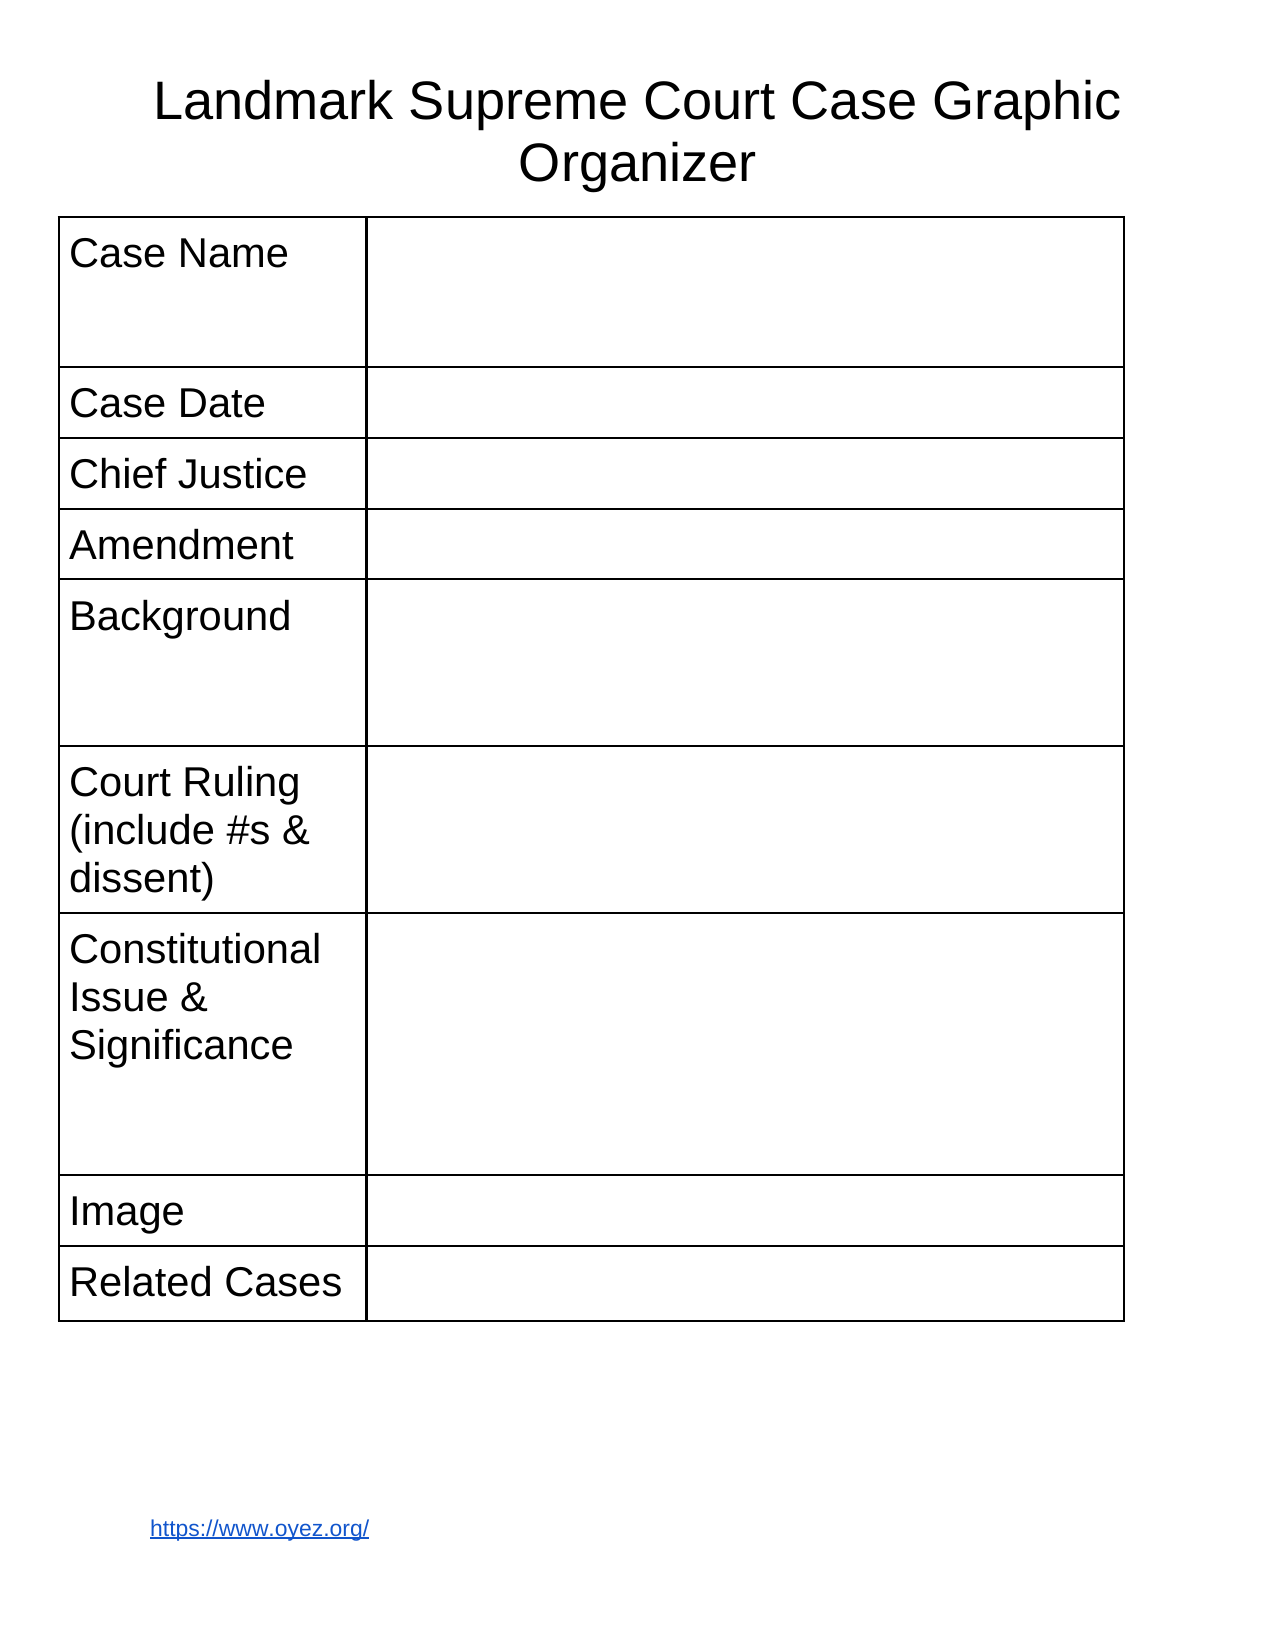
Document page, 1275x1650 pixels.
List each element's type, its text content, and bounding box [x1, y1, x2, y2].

table_cell Court Ruling (include #s & dissent) [60, 747, 365, 912]
table_cell [368, 510, 1123, 578]
table_cell Image [60, 1176, 365, 1245]
table_cell Background [60, 580, 365, 745]
table_header [368, 218, 1123, 366]
table_cell [368, 1247, 1123, 1320]
table_cell Constitutional Issue & Significance [60, 914, 365, 1174]
table_cell [368, 580, 1123, 745]
table_cell Amendment [60, 510, 365, 578]
table_cell Related Cases [60, 1247, 365, 1320]
table_cell [368, 1176, 1123, 1245]
table_cell [368, 747, 1123, 912]
table_cell [368, 914, 1123, 1174]
table_cell Case Date [60, 368, 365, 437]
table_header Case Name [60, 218, 365, 366]
table_cell [368, 368, 1123, 437]
table_cell [368, 439, 1123, 507]
table_cell Chief Justice [60, 439, 365, 507]
